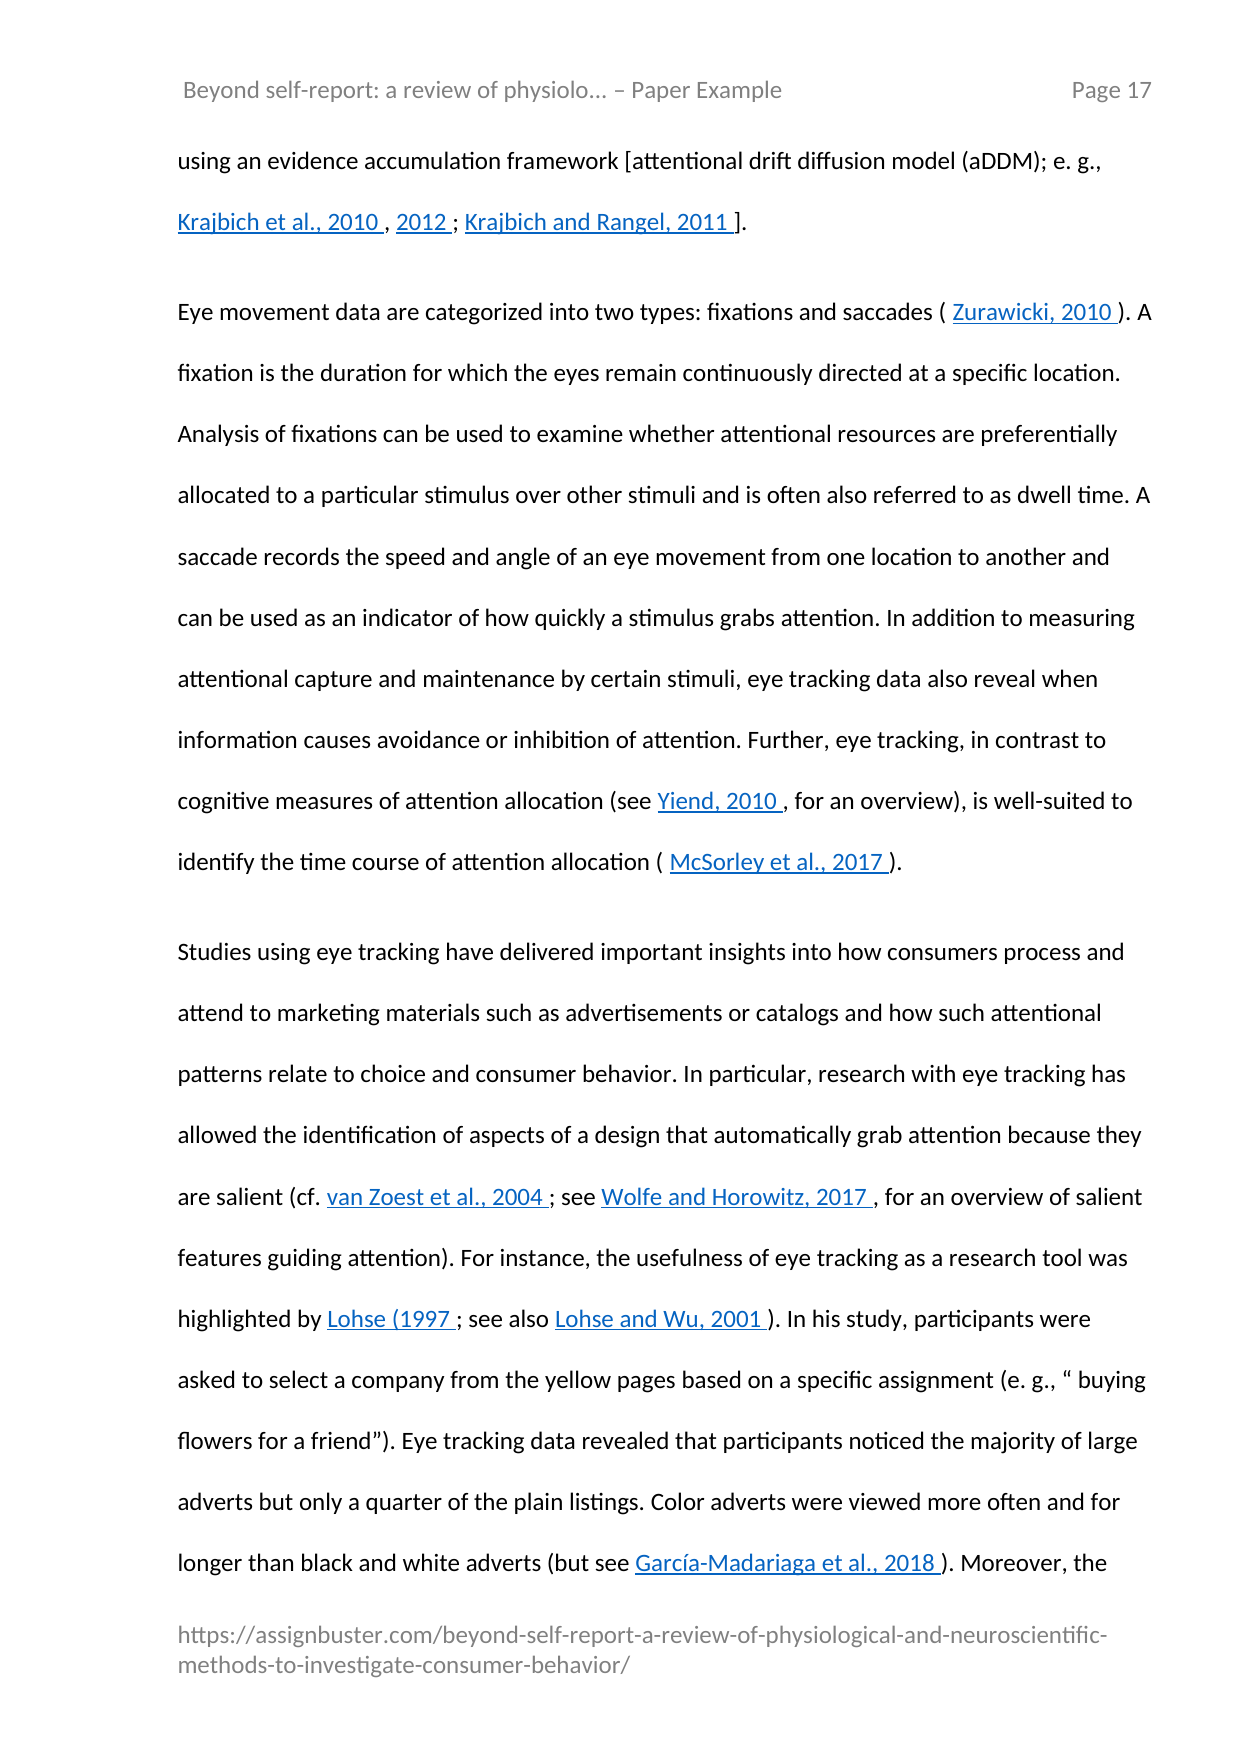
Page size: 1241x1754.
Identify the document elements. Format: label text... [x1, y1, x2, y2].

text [177, 145, 1152, 237]
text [177, 936, 1152, 1577]
text Eye movement data are categorized into two types: fixations and saccades ( Zurawicki, 2010 ). A fixation is the duration for which the eyes remain continuously directed at a specific location. Analysis of fixations can be used to examine whether attentional resources are preferentially allocated to a particular stimulus over other stimuli and is often also referred to as dwell time. A saccade records the speed and angle of an eye movement from one location to another and can be used as an indicator of how quickly a stimulus grabs attention. In addition to measuring attentional capture and maintenance by certain stimuli, eye tracking data also reveal when information causes avoidance or inhibition of attention. Further, eye tracking, in contrast to cognitive measures of attention allocation (see Yiend, 2010 , for an overview), is well-suited to identify the time course of attention allocation ( McSorley et al., 2017 ). [177, 297, 1152, 876]
